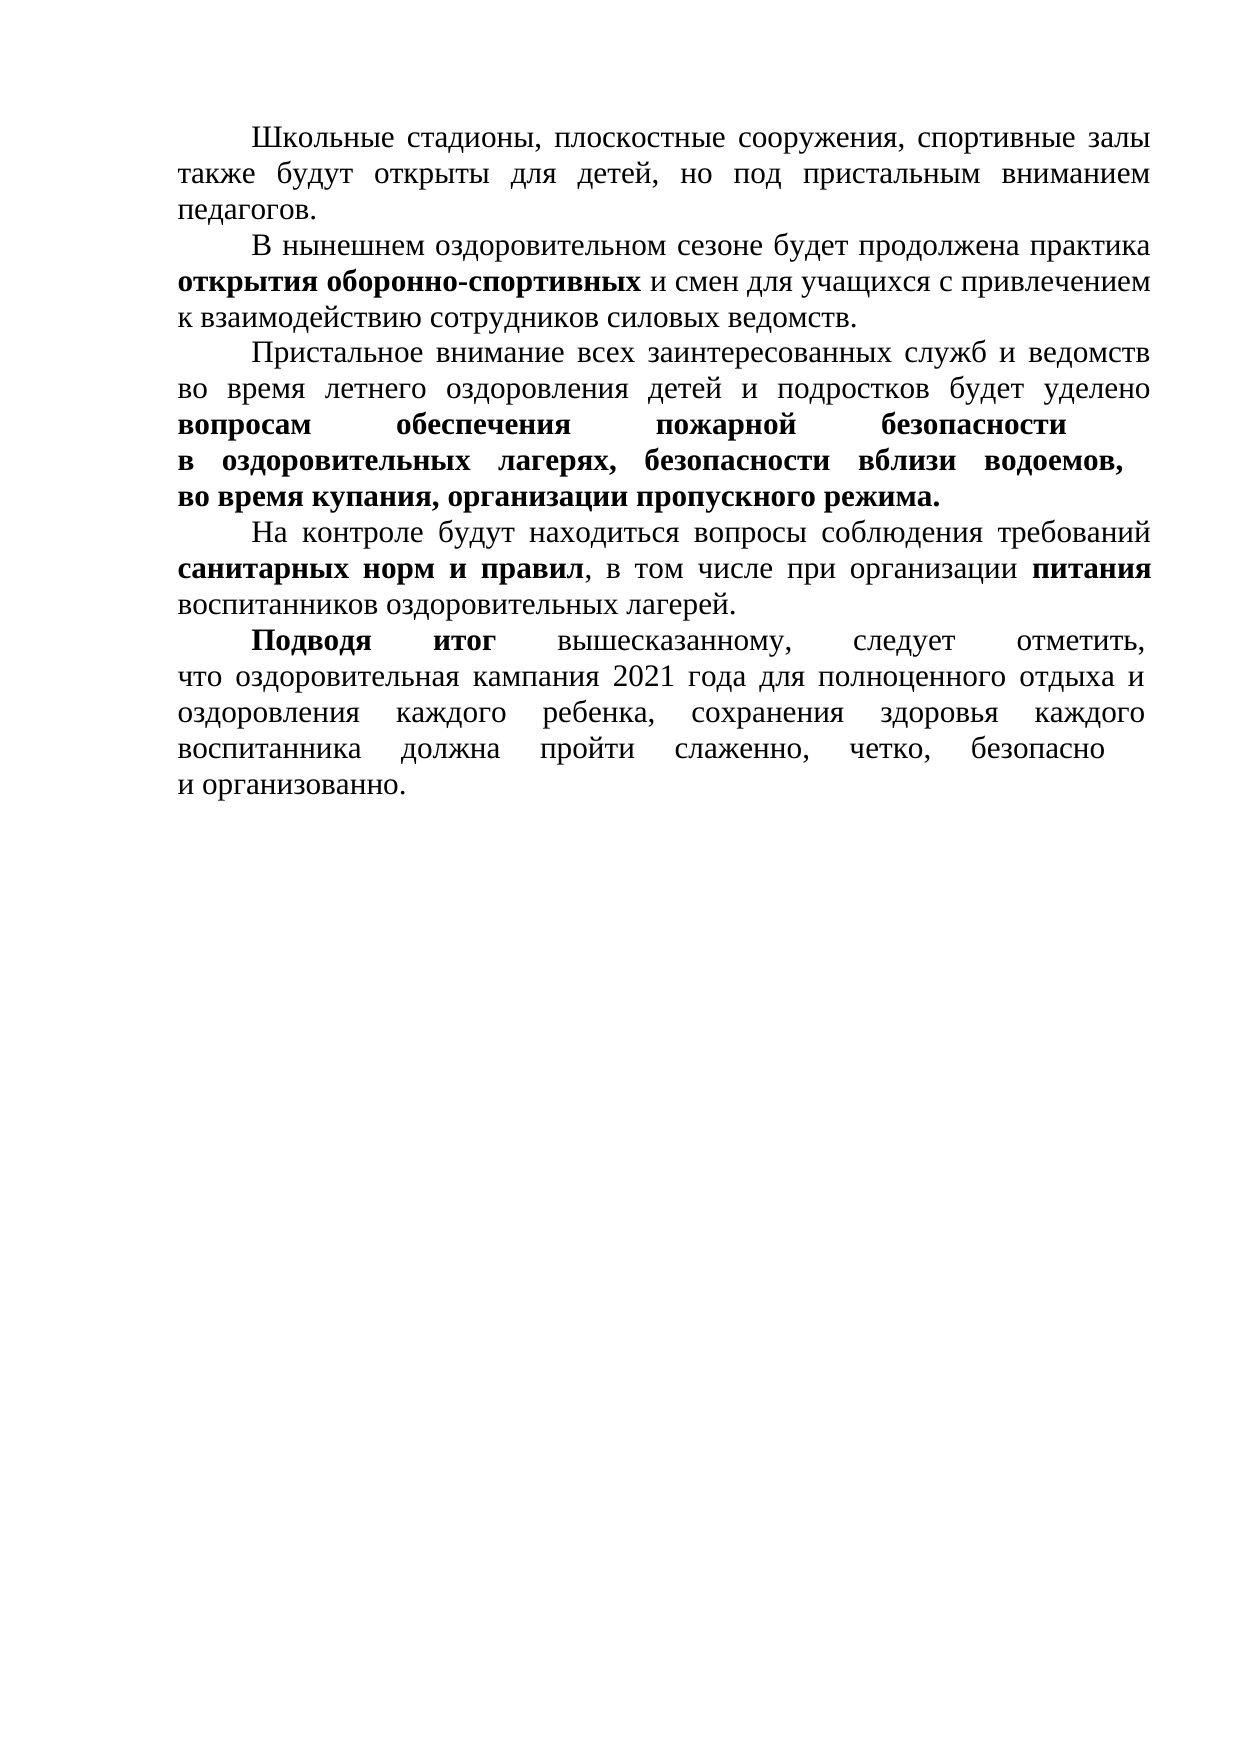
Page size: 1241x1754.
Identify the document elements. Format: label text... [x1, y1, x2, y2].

text Школьные стадионы, плоскостные сооружения, спортивные залы также будут открыты для детей, но под пристальным вниманием педагогов. [177, 118, 1152, 226]
text Подводя итог вышесказанному, следует отметить, что оздоровительная кампания 2021 года для полноценного отдыха и оздоровления каждого ребенка, сохранения здоровья каждого воспитанника должна пройти слаженно, четко, безопасно и организованно. [177, 621, 1146, 801]
text Пристальное внимание всех заинтересованных служб и ведомств во время летнего оздоровления детей и подростков будет уделено вопросам обеспечения пожарной безопасности в оздоровительных лагерях, безопасности вблизи водоемов, во время купания, организации пропускного режима. [177, 334, 1152, 513]
text В нынешнем оздоровительном сезоне будет продолжена практика открытия оборонно-спортивных и смен для учащихся с привлечением к взаимодействию сотрудников силовых ведомств. [177, 226, 1152, 334]
text На контроле будут находиться вопросы соблюдения требований санитарных норм и правил, в том числе при организации питания воспитанников оздоровительных лагерей. [177, 513, 1152, 621]
